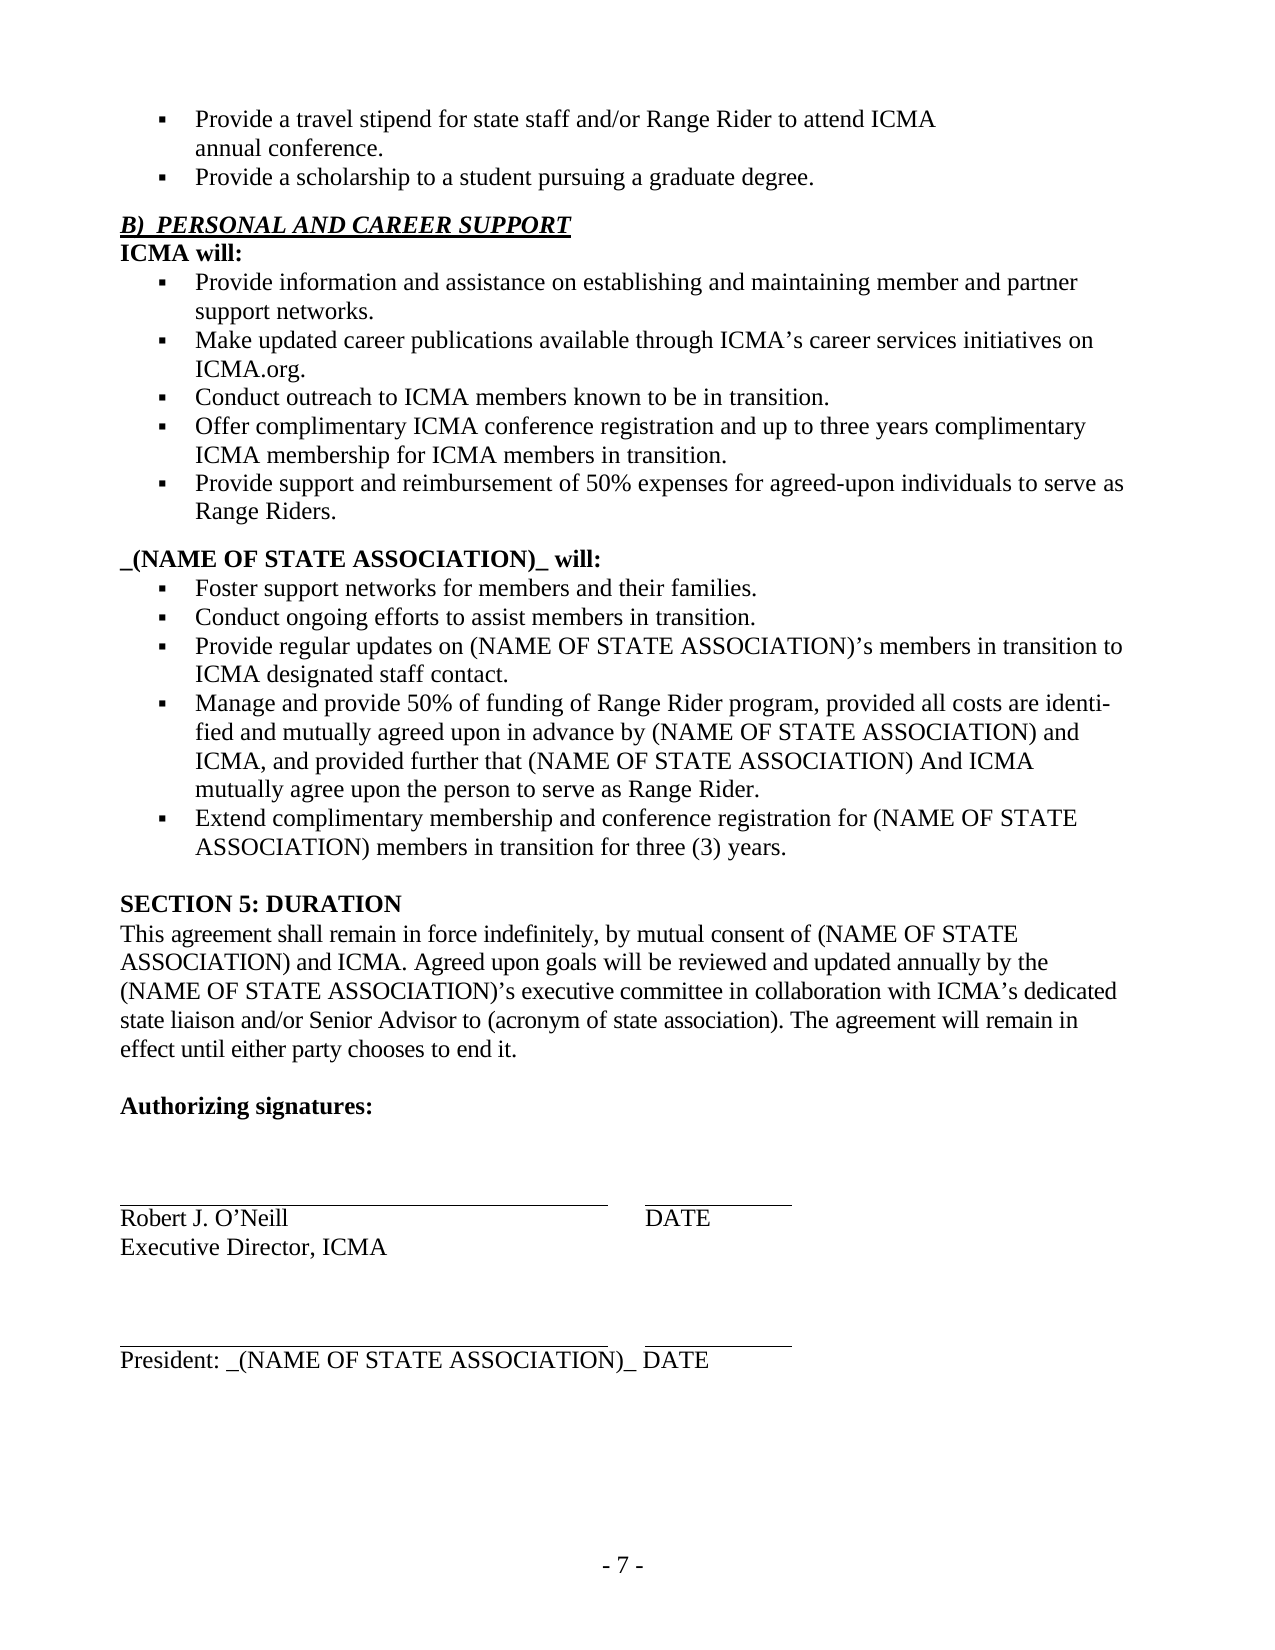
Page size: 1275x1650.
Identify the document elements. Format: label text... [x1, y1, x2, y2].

subtitle ICMA will: [120, 239, 1148, 267]
list Provide information and assistance on establishing and maintaining member and partner support networks. [157, 267, 1078, 325]
list Offer complimentary ICMA conference registration and up to three years complimentary ICMA membership for ICMA members in transition. [157, 411, 1087, 469]
subtitle _(NAME OF STATE ASSOCIATION)_ will: [120, 545, 1148, 573]
subtitle Authorizing signatures: [120, 1091, 1148, 1120]
text Robert J. O’Neill DATE [120, 1201, 1148, 1232]
list Provide a travel stipend for state staff and/or Range Rider to attend ICMA annual conference. [157, 104, 1009, 162]
list Extend complimentary membership and conference registration for (NAME OF STATE ASSOCIATION) members in transition for three (3) years. [157, 803, 1077, 861]
list Make updated career publications available through ICMA’s career services initiatives on ICMA.org. [157, 325, 1093, 382]
list Foster support networks for members and their families. [157, 573, 1148, 602]
list Provide a scholarship to a student pursuing a graduate degree. [157, 162, 1148, 190]
text President: _(NAME OF STATE ASSOCIATION)_ DATE [120, 1342, 1148, 1373]
list Provide regular updates on (NAME OF STATE ASSOCIATION)’s members in transition to ICMA designated staff contact. [157, 631, 1124, 688]
text This agreement shall remain in force indefinitely, by mutual consent of (NAME OF STATE ASSOCIATION) and ICMA. Agreed upon goals will be reviewed and updated annually by the (NAME OF STATE ASSOCIATION)’s executive committee in collaboration with ICMA’s dedicated state liaison and/or Senior Advisor to (acronym of state association). The agreement will remain in effect until either party chooses to end it. [120, 919, 1124, 1062]
list Manage and provide 50% of funding of Range Rider program, provided all costs are identi- fied and mutually agreed upon in advance by (NAME OF STATE ASSOCIATION) and ICMA, and provided further that (NAME OF STATE ASSOCIATION) And ICMA mutually agree upon the person to serve as Range Rider. [157, 688, 1111, 803]
list PERSONAL AND CAREER SUPPORT [120, 210, 1148, 238]
list Conduct outreach to ICMA members known to be in transition. [157, 382, 1148, 411]
list Conduct ongoing efforts to assist members in transition. [157, 602, 1148, 631]
list Provide support and reimbursement of 50% expenses for agreed-upon individuals to serve as Range Riders. [157, 469, 1124, 525]
subtitle SECTION 5: DURATION [120, 890, 1148, 919]
text Executive Director, ICMA [120, 1232, 1148, 1261]
